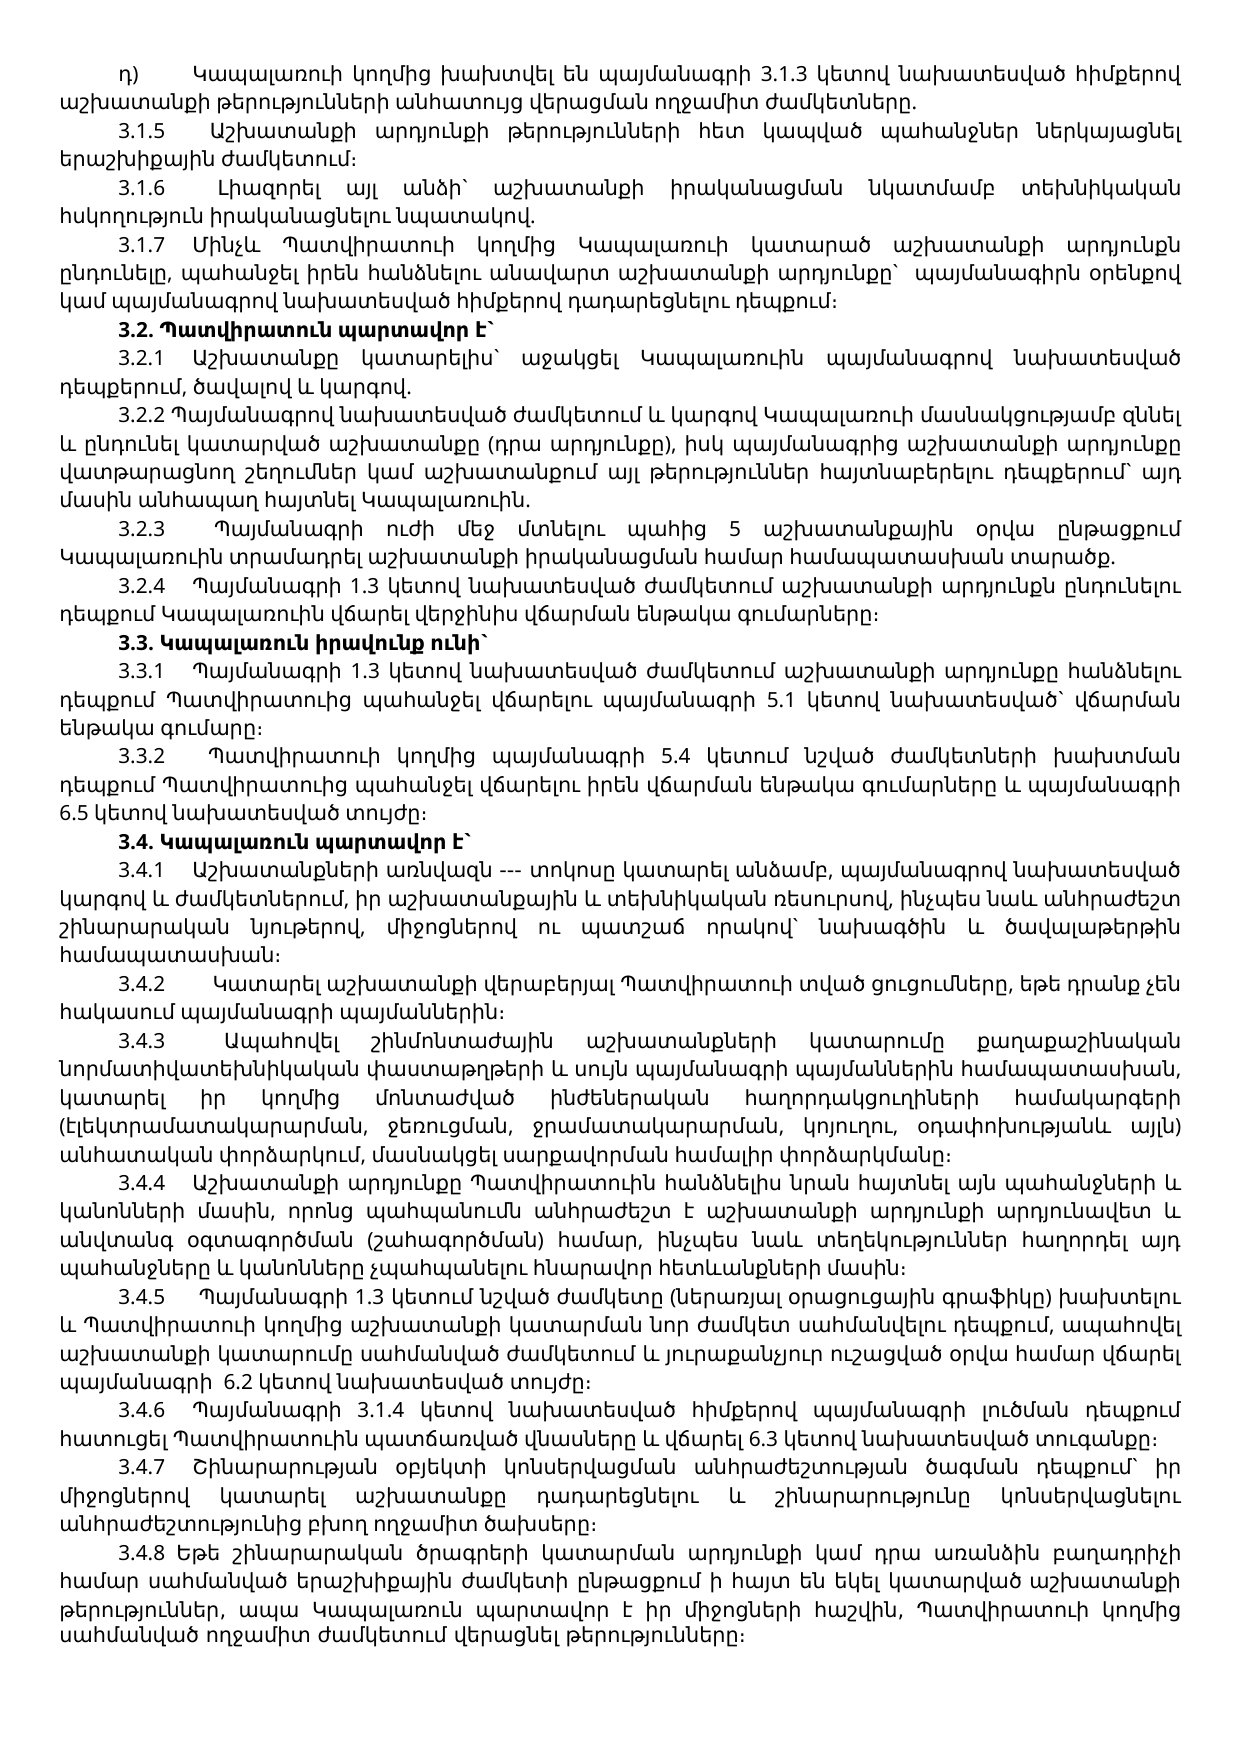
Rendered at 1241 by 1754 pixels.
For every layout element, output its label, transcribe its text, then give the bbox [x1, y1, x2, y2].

text 3.4.5 Պայմանագրի 1.3 կետում նշված ժամկետը (ներառյալ օրացուցային գրաֆիկը) խախտելու և Պատվիրատուի կողմից աշխատանքի կատարման նոր ժամկետ սահմանվելու դեպքում, ապահովել աշխատանքի կատարումը սահմանված ժամկետում և յուրաքանչյուր ուշացված օրվա համար վճարել պայմանագրի 6.2 կետով նախատեսված տույժը։ [59, 1282, 1181, 1396]
text 3.1.7 Մինչև Պատվիրատուի կողմից Կապալառուի կատարած աշխատանքի արդյունքն ընդունելը, պահանջել իրեն հանձնելու անավարտ աշխատանքի արդյունքը` պայմանագիրն օրենքով կամ պայմանագրով նախատեսված հիմքերով դադարեցնելու դեպքում։ [59, 230, 1181, 315]
text 3.4.8 Եթե շինարարական ծրագրերի կատարման արդյունքի կամ դրա առանձին բաղադրիչի համար սահմանված երաշխիքային ժամկետի ընթացքում ի հայտ են եկել կատարված աշխատանքի թերություններ, ապա Կապալառուն պարտավոր է իր միջոցների հաշվին, Պատվիրատուի կողմից սահմանված ողջամիտ ժամկետում վերացնել թերությունները։ [59, 1538, 1181, 1647]
text 3.4.1 Աշխատանքների առնվազն --- տոկոսը կատարել անձամբ, պայմանագրով նախատեսված կարգով և ժամկետներում, իր աշխատանքային և տեխնիկական ռեսուրսով, ինչպես նաև անհրաժեշտ շինարարական նյութերով, միջոցներով ու պատշաճ որակով` նախագծին և ծավալաթերթին համապատասխան։ [59, 855, 1181, 969]
text 3.4. Կապալառուն պարտավոր է` [59, 827, 1181, 855]
text 3.4.3 Ապահովել շինմոնտաժային աշխատանքների կատարումը քաղաքաշինական նորմատիվատեխնիկական փաստաթղթերի և սույն պայմանագրի պայմաններին համապատասխան, կատարել իր կողմից մոնտաժված ինժեներական հաղորդակցուղիների համակարգերի (էլեկտրամատակարարման, ջեռուցման, ջրամատակարարման, կոյուղու, oդափոխությանև այլն) անհատական փորձարկում, մասնակցել սարքավորման համալիր փորձարկմանը։ [59, 1026, 1181, 1168]
text դ) Կապալառուի կողմից խախտվել են պայմանագրի 3.1.3 կետով նախատեսված հիմքերով աշխատանքի թերությունների անհատույց վերացման ողջամիտ ժամկետները. [59, 59, 1181, 116]
text 3.4.4 Աշխատանքի արդյունքը Պատվիրատուին հանձնելիս նրան հայտնել այն պահանջների և կանոնների մասին, որոնց պահպանումն անհրաժեշտ է աշխատանքի արդյունքի արդյունավետ և անվտանգ օգտագործման (շահագործման) համար, ինչպես նաև տեղեկություններ հաղորդել այդ պահանջները և կանոնները չպահպանելու հնարավոր հետևանքների մասին։ [59, 1168, 1181, 1282]
text 3.2.1 Աշխատանքը կատարելիս` աջակցել Կապալառուին պայմանագրով նախատեսված դեպքերում, ծավալով և կարգով. [59, 343, 1181, 400]
text 3.4.2 Կատարել աշխատանքի վերաբերյալ Պատվիրատուի տված ցուցումները, եթե դրանք չեն հակասում պայմանագրի պայմաններին։ [59, 969, 1181, 1026]
text 3.2.4 Պայմանագրի 1.3 կետով նախատեսված ժամկետում աշխատանքի արդյունքն ընդունելու դեպքում Կապալառուին վճարել վերջինիս վճարման ենթակա գումարները։ [59, 571, 1181, 628]
text 3.2.2 Պայմանագրով նախատեսված ժամկետում և կարգով Կապալառուի մասնակցությամբ զննել և ընդունել կատարված աշխատանքը (դրա արդյունքը), իսկ պայմանագրից աշխատանքի արդյունքը վատթարացնող շեղումներ կամ աշխատանքում այլ թերություններ հայտնաբերելու դեպքերում` այդ մասին անհապաղ հայտնել Կապալառուին. [59, 400, 1181, 514]
text 3.4.7 Շինարարության օբյեկտի կոնսերվացման անհրաժեշտության ծագման դեպքում` իր միջոցներով կատարել աշխատանքը դադարեցնելու և շինարարությունը կոնսերվացնելու անհրաժեշտությունից բխող ողջամիտ ծախսերը։ [59, 1452, 1181, 1538]
text 3.1.6 Լիազորել այլ անձի` աշխատանքի իրականացման նկատմամբ տեխնիկական հսկողություն իրականացնելու նպատակով. [59, 173, 1181, 230]
text 3.3.1 Պայմանագրի 1.3 կետով նախատեսված ժամկետում աշխատանքի արդյունքը հանձնելու դեպքում Պատվիրատուից պահանջել վճարելու պայմանագրի 5.1 կետով նախատեսված` վճարման ենթակա գումարը։ [59, 656, 1181, 742]
text 3.3. Կապալառուն իրավունք ունի` [59, 628, 1181, 656]
text 3.2.3 Պայմանագրի ուժի մեջ մտնելու պահից 5 աշխատանքային օրվա ընթացքում Կապալառուին տրամադրել աշխատանքի իրականացման համար համապատասխան տարածք. [59, 514, 1181, 571]
text 3.3.2 Պատվիրատուի կողմից պայմանագրի 5.4 կետում նշված ժամկետների խախտման դեպքում Պատվիրատուից պահանջել վճարելու իրեն վճարման ենթակա գումարները և պայմանագրի 6.5 կետով նախատեսված տույժը։ [59, 742, 1181, 827]
text 3.2. Պատվիրատուն պարտավոր է` [59, 315, 1181, 343]
text 3.1.5 Աշխատանքի արդյունքի թերությունների հետ կապված պահանջներ ներկայացնել երաշխիքային ժամկետում։ [59, 116, 1181, 173]
text 3.4.6 Պայմանագրի 3.1.4 կետով նախատեսված հիմքերով պայմանագրի լուծման դեպքում հատուցել Պատվիրատուին պատճառված վնասները և վճարել 6.3 կետով նախատեսված տուգանքը։ [59, 1396, 1181, 1452]
